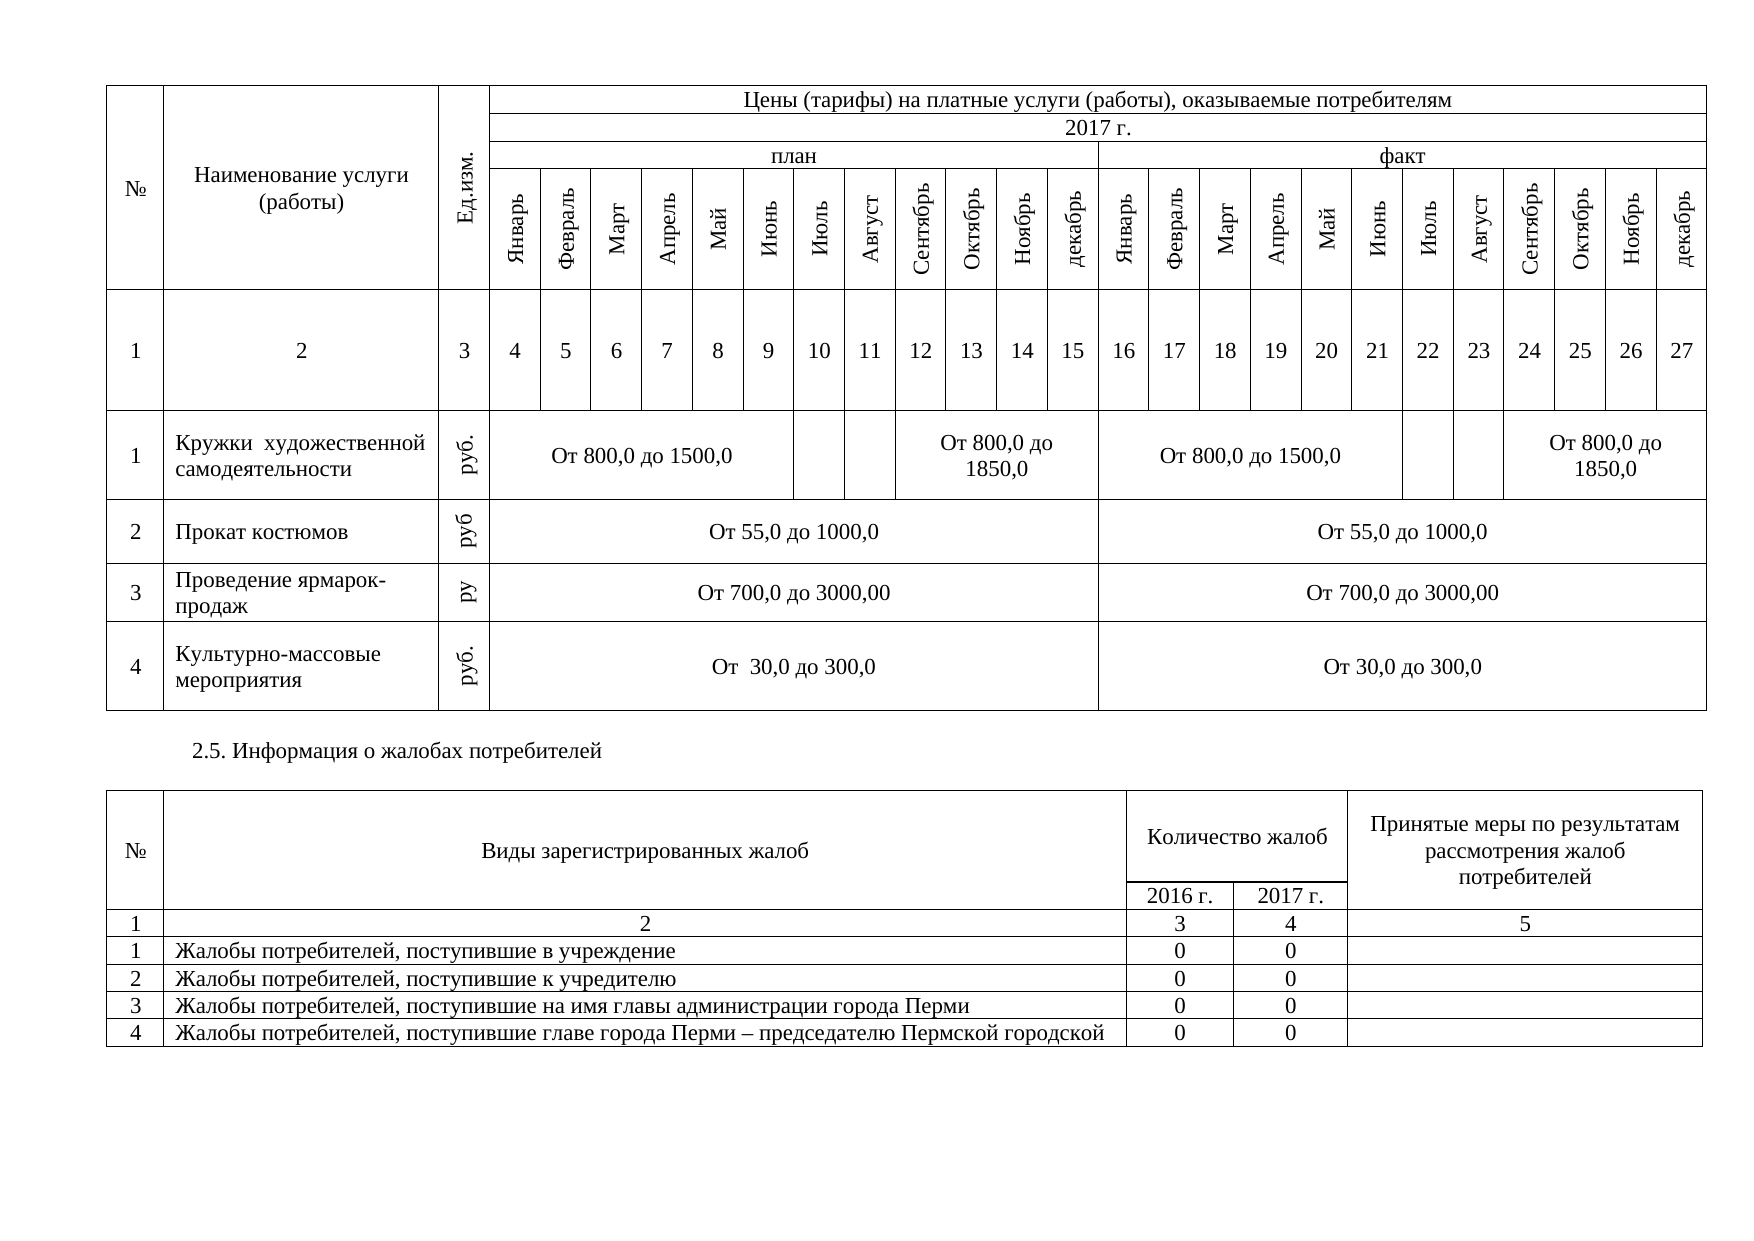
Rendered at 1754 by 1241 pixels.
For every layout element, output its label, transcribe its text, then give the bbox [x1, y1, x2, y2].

table_cell 0 [1127, 1019, 1233, 1046]
table_cell 1 [107, 937, 163, 963]
table_cell Март [1200, 169, 1250, 289]
table_cell Январь [1099, 169, 1148, 289]
table_cell Октябрь [1555, 169, 1605, 289]
table_cell 0 [1127, 937, 1233, 963]
table_cell 10 [794, 290, 844, 410]
table_cell 3 [107, 564, 163, 621]
table_cell Январь [490, 169, 540, 289]
table_cell Июль [794, 169, 844, 289]
table_cell От 700,0 до 3000,00 [1099, 564, 1706, 621]
table_cell 5 [1348, 910, 1702, 936]
table_cell 18 [1200, 290, 1250, 410]
table_cell 0 [1234, 965, 1347, 991]
table_header № [107, 86, 163, 289]
table_cell декабрь [1048, 169, 1098, 289]
table_cell Жалобы потребителей, поступившие к учредителю [164, 965, 1126, 991]
table_cell руб. [439, 564, 489, 621]
table_header Наименование услуги (работы) [164, 86, 438, 289]
table_cell От 700,0 до 3000,00 [490, 564, 1098, 621]
table_cell Июнь [1352, 169, 1402, 289]
table_header Виды зарегистрированных жалоб [164, 791, 1126, 909]
table_cell От 800,0 до 1500,0 [490, 411, 793, 499]
table_header Ед.изм. [439, 86, 489, 289]
table_cell 27 [1657, 290, 1706, 410]
table_cell факт [1099, 142, 1706, 168]
table_cell Апрель [642, 169, 692, 289]
table_cell 4 [490, 290, 540, 410]
table_cell Культурно-массовые мероприятия [164, 622, 438, 710]
table_cell 13 [946, 290, 996, 410]
table_cell 16 [1099, 290, 1148, 410]
table_cell 2017 г. [1234, 883, 1347, 909]
table_cell Март [591, 169, 641, 289]
table_cell От 800,0 до 1500,0 [1099, 411, 1402, 499]
table_cell 1 [107, 411, 163, 499]
table_cell 14 [997, 290, 1047, 410]
table_cell От 800,0 до 1850,0 [896, 411, 1098, 499]
table_cell [1403, 411, 1453, 499]
table_cell От 30,0 до 300,0 [490, 622, 1098, 710]
table_cell [1348, 1019, 1702, 1046]
table_header № [107, 791, 163, 909]
table_cell 5 [541, 290, 590, 410]
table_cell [164, 1019, 1126, 1046]
table_cell декабрь [1657, 169, 1706, 289]
table_cell Ноябрь [1606, 169, 1656, 289]
table_cell [794, 411, 844, 499]
table_cell Июнь [744, 169, 793, 289]
table_cell 0 [1234, 937, 1347, 963]
table_cell От 55,0 до 1000,0 [1099, 500, 1706, 563]
table_cell От 30,0 до 300,0 [1099, 622, 1706, 710]
table_cell 22 [1403, 290, 1453, 410]
table_cell 2017 г. [490, 114, 1706, 141]
table_cell 12 [896, 290, 945, 410]
table_cell план [490, 142, 1098, 168]
table_cell [1348, 965, 1702, 991]
table_cell Кружки художественной самодеятельности [164, 411, 438, 499]
table_cell Февраль [541, 169, 590, 289]
table_cell 23 [1454, 290, 1503, 410]
table_cell 3 [1127, 910, 1233, 936]
table_cell Ноябрь [997, 169, 1047, 289]
table_cell 0 [1234, 1019, 1347, 1046]
table_cell Сентябрь [1504, 169, 1554, 289]
table_cell 17 [1149, 290, 1199, 410]
table_cell 0 [1234, 992, 1347, 1018]
table_cell Август [845, 169, 895, 289]
table_cell Проведение ярмарок-продаж [164, 564, 438, 621]
table_cell Жалобы потребителей, поступившие в учреждение [164, 937, 1126, 963]
table_cell Прокат костюмов [164, 500, 438, 563]
table_cell Февраль [1149, 169, 1199, 289]
table_cell Сентябрь [896, 169, 945, 289]
table_cell 2 [107, 500, 163, 563]
table_cell [1454, 411, 1503, 499]
table_cell 4 [107, 622, 163, 710]
table_cell [845, 411, 895, 499]
table_cell [1348, 992, 1702, 1018]
table_cell 4 [107, 1019, 163, 1046]
table_cell 21 [1352, 290, 1402, 410]
table_cell От 55,0 до 1000,0 [490, 500, 1098, 563]
table_cell Май [693, 169, 743, 289]
table_cell 20 [1302, 290, 1351, 410]
table_cell 11 [845, 290, 895, 410]
table_cell 8 [693, 290, 743, 410]
table_cell 2016 г. [1127, 883, 1233, 909]
table_cell руб. [439, 411, 489, 499]
table_cell Июль [1403, 169, 1453, 289]
table_cell 4 [1234, 910, 1347, 936]
table_cell 9 [744, 290, 793, 410]
table_cell руб. [439, 500, 489, 563]
text 2.5. Информация о жалобах потребителей [118, 737, 1695, 763]
table_cell 7 [642, 290, 692, 410]
table_cell 0 [1127, 965, 1233, 991]
table_cell 1 [107, 910, 163, 936]
table_cell [1348, 937, 1702, 963]
table_cell Жалобы потребителей, поступившие на имя главы администрации города Перми [164, 992, 1126, 1018]
table_cell 6 [591, 290, 641, 410]
table_cell От 800,0 до 1850,0 [1504, 411, 1706, 499]
table_cell Май [1302, 169, 1351, 289]
table_cell 3 [439, 290, 489, 410]
table_cell 0 [1127, 992, 1233, 1018]
table_cell 3 [107, 992, 163, 1018]
table_header Принятые меры по результатам рассмотрения жалоб потребителей [1348, 791, 1702, 909]
table_cell 26 [1606, 290, 1656, 410]
table_cell 2 [164, 290, 438, 410]
table_header Количество жалоб [1127, 791, 1347, 881]
table_cell 2 [107, 965, 163, 991]
table_cell Август [1454, 169, 1503, 289]
table_cell руб. [439, 622, 489, 710]
table_cell 15 [1048, 290, 1098, 410]
table_cell Октябрь [946, 169, 996, 289]
table_cell 1 [107, 290, 163, 410]
table_cell 2 [164, 910, 1126, 936]
table_cell 25 [1555, 290, 1605, 410]
table_cell Апрель [1251, 169, 1301, 289]
table_cell 24 [1504, 290, 1554, 410]
table_cell 19 [1251, 290, 1301, 410]
table_header Цены (тарифы) на платные услуги (работы), оказываемые потребителям [490, 86, 1706, 113]
